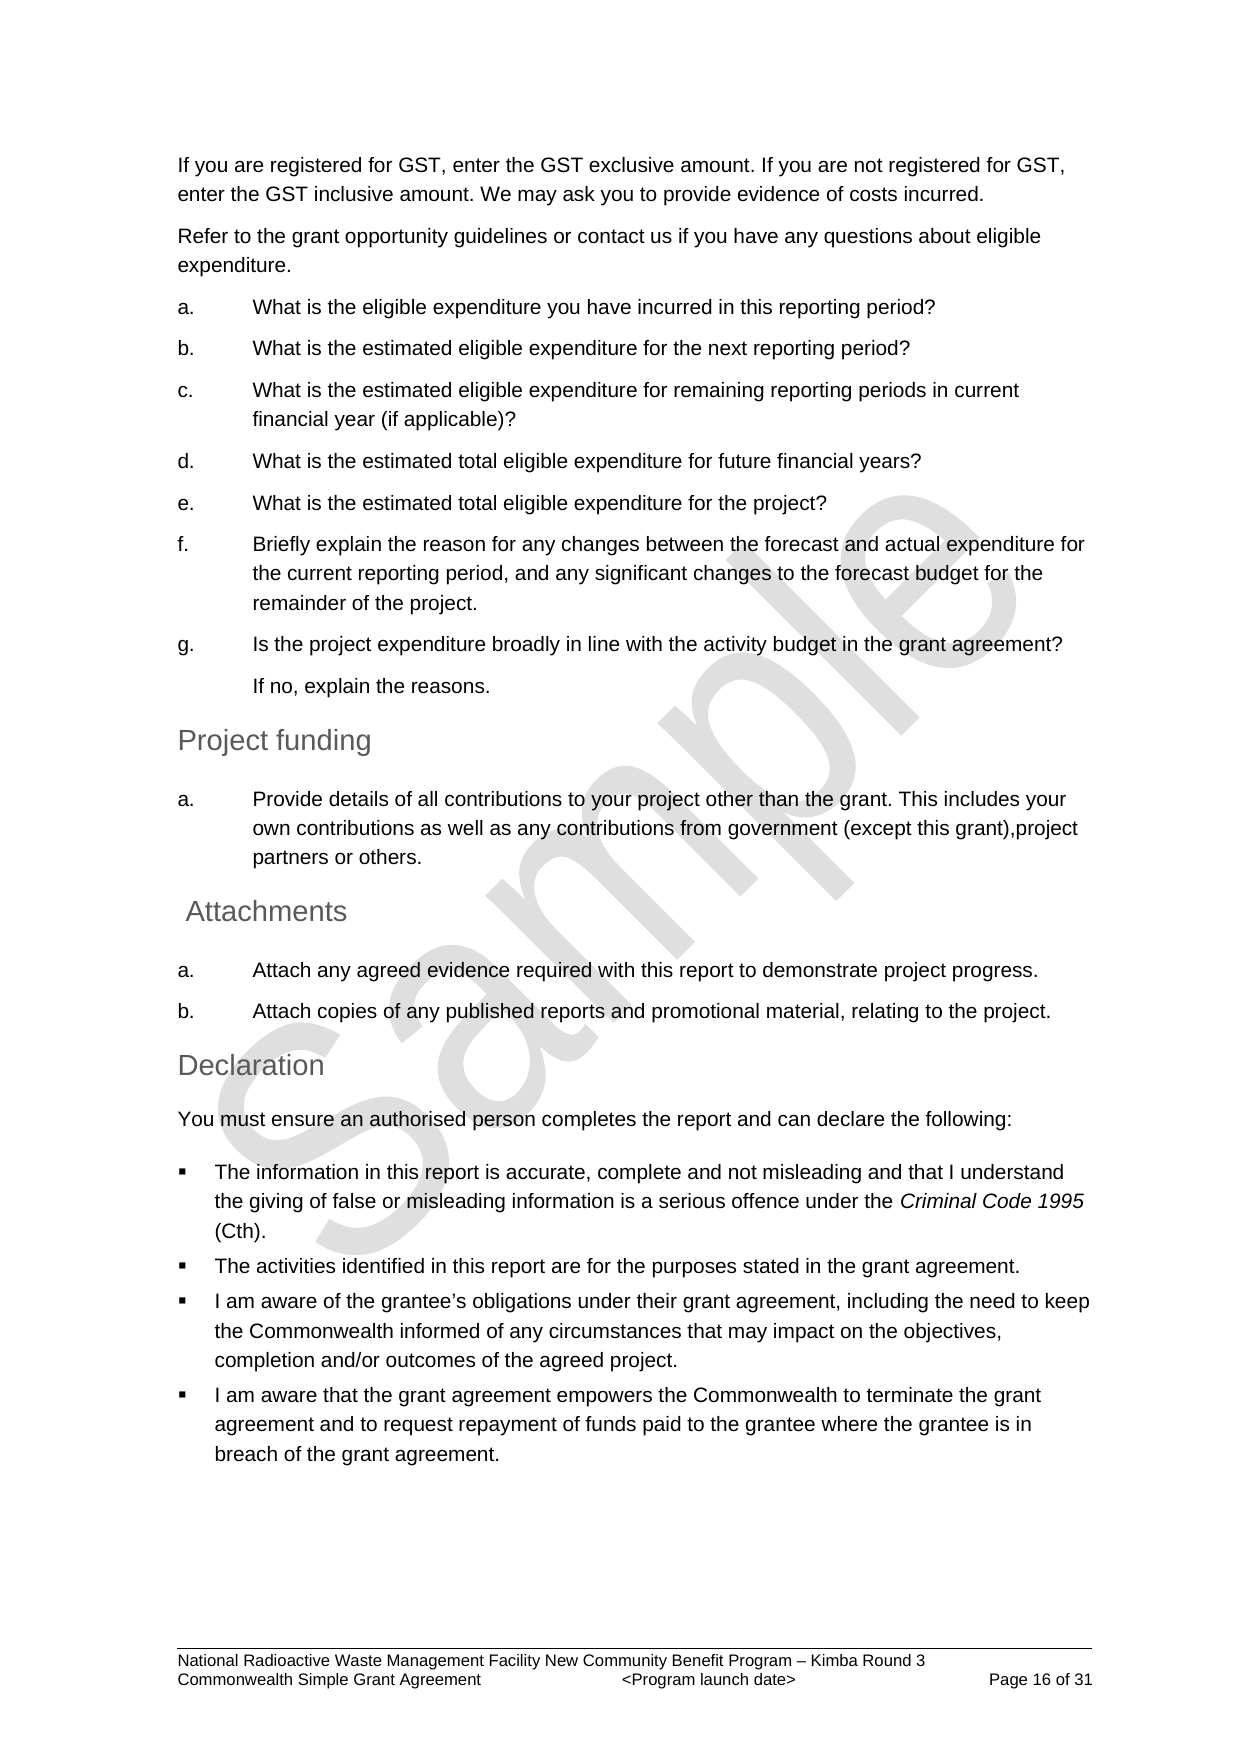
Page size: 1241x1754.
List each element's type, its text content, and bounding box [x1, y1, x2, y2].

list What is the estimated eligible expenditure for the next reporting period? [177, 331, 1092, 360]
subtitle Attachments [177, 894, 1092, 927]
text You must ensure an authorised person completes the report and can declare the following: [177, 1107, 1092, 1131]
list What is the eligible expenditure you have incurred in this reporting period? [177, 289, 1092, 318]
list The information in this report is accurate, complete and not misleading and that I understand the giving of false or misleading information is a serious offence under the Criminal Code 1995 (Cth). [177, 1155, 1092, 1242]
list What is the estimated total eligible expenditure for future financial years? [177, 443, 1092, 473]
list What is the estimated eligible expenditure for remaining reporting periods in current financial year (if applicable)? [177, 373, 1092, 431]
list I am aware that the grant agreement empowers the Commonwealth to terminate the grant agreement and to request repayment of funds paid to the grantee where the grantee is in breach of the grant agreement. [177, 1378, 1092, 1465]
list Provide details of all contributions to your project other than the grant. This includes your own contributions as well as any contributions from government (except this grant),project partners or others. [177, 781, 1092, 869]
subtitle Declaration [177, 1048, 1092, 1082]
list Briefly explain the reason for any changes between the forecast and actual expenditure for the current reporting period, and any significant changes to the forecast budget for the remainder of the project. [177, 527, 1092, 614]
list Attach any agreed evidence required with this report to demonstrate project progress. [177, 952, 1092, 981]
subtitle Project funding [177, 723, 1092, 756]
text Refer to the grant opportunity guidelines or contact us if you have any questions about eligible expenditure. [177, 218, 1092, 277]
list The activities identified in this report are for the purposes stated in the grant agreement. [177, 1249, 1092, 1278]
text If you are registered for GST, enter the GST exclusive amount. If you are not registered for GST, enter the GST inclusive amount. We may ask you to provide evidence of costs incurred. [177, 148, 1092, 206]
list Is the project expenditure broadly in line with the activity budget in the grant agreement? [177, 627, 1092, 656]
list I am aware of the grantee’s obligations under their grant agreement, including the need to keep the Commonwealth informed of any circumstances that may impact on the objectives, completion and/or outcomes of the agreed project. [177, 1284, 1092, 1372]
list Attach copies of any published reports and promotional material, relating to the project. [177, 994, 1092, 1023]
list What is the estimated total eligible expenditure for the project? [177, 485, 1092, 514]
text If no, explain the reasons. [252, 668, 1092, 698]
